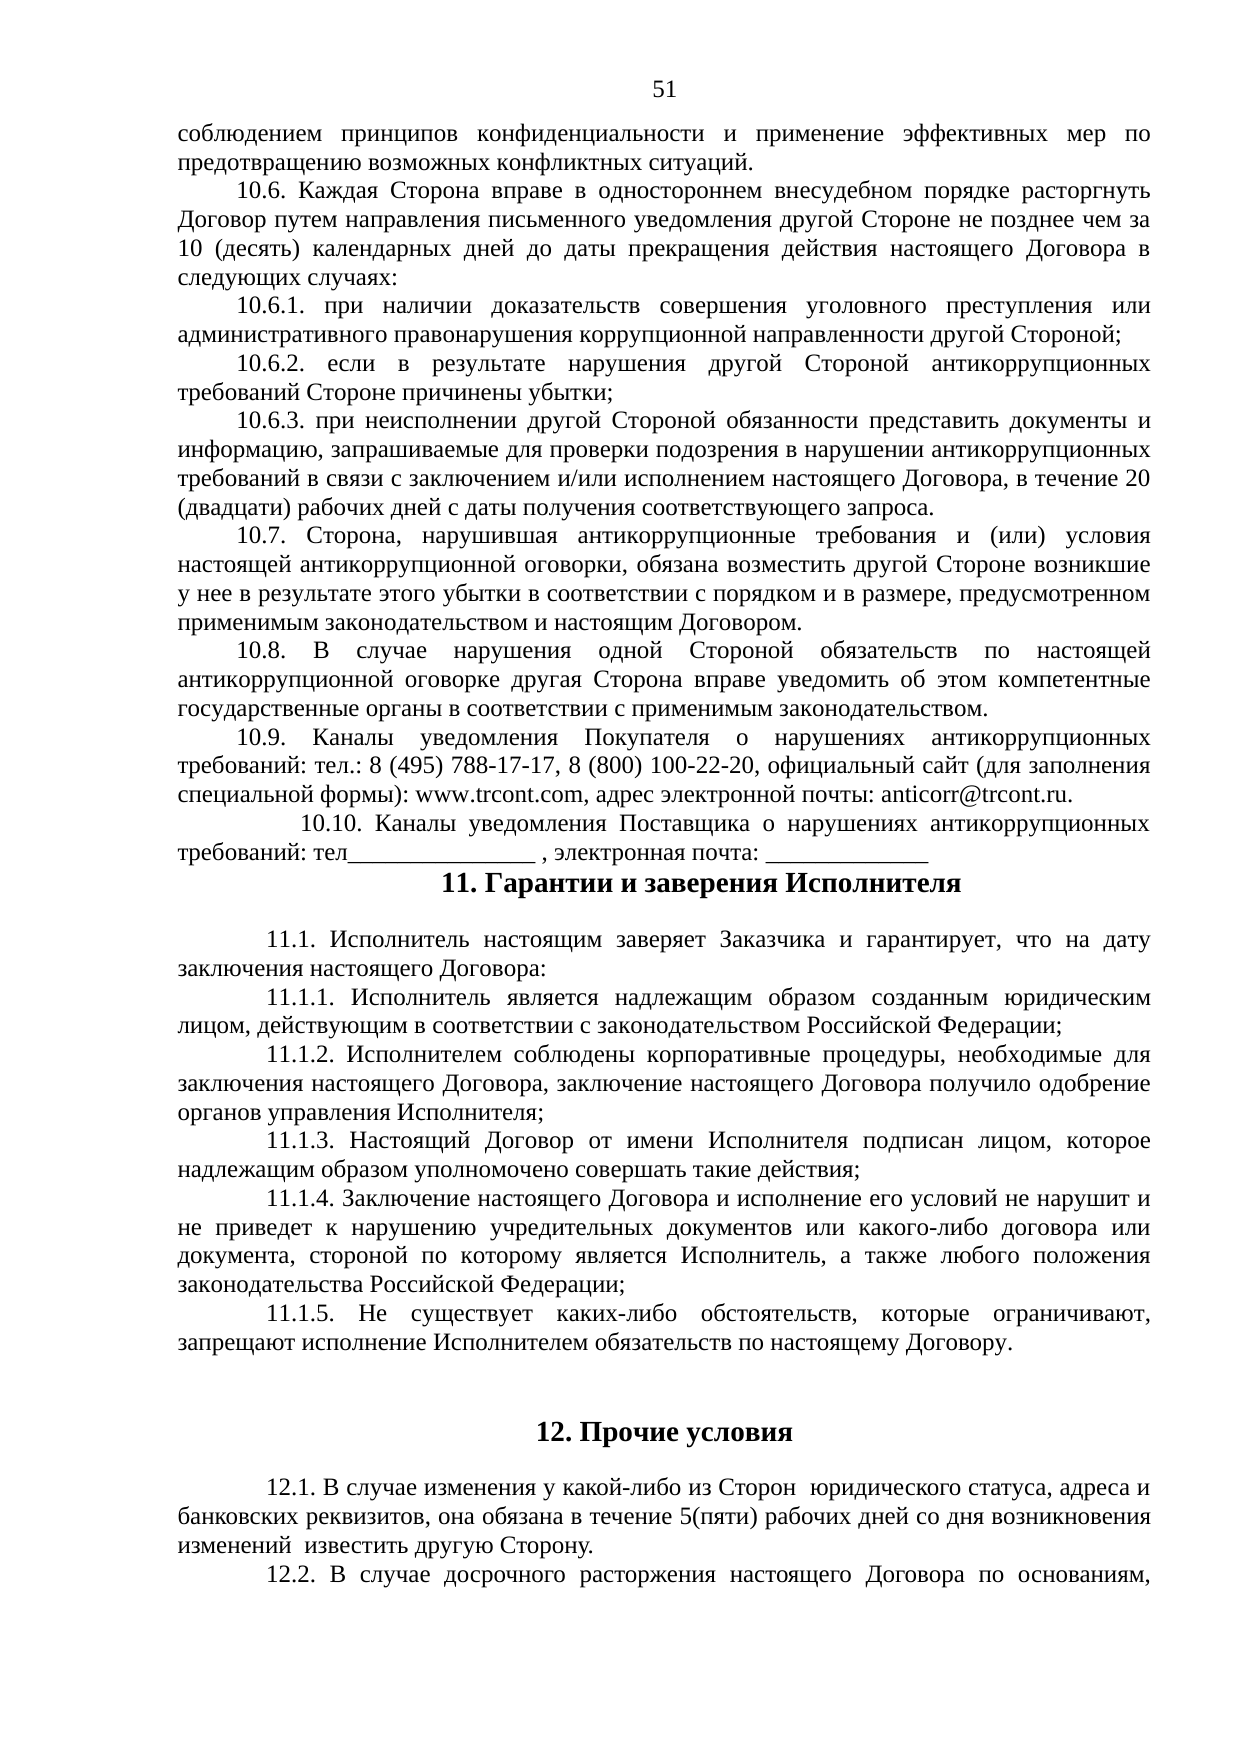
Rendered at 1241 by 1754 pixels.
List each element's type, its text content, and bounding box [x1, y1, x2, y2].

text 11. Гарантии и заверения Исполнителя [177, 866, 1152, 899]
list 11.1.5. Не существует каких-либо обстоятельств, которые ограничивают, запрещают исполнение Исполнителем обязательств по настоящему Договору. [177, 1298, 1152, 1355]
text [177, 1559, 1152, 1587]
text 11.1.1. Исполнитель является надлежащим образом созданным юридическим лицом, действующим в соответствии с законодательством Российской Федерации; [177, 982, 1152, 1039]
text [177, 118, 1152, 176]
text 10.6.2. если в результате нарушения другой Стороной антикоррупционных требований Стороне причинены убытки; [177, 348, 1152, 406]
text 10.7. Сторона, нарушившая антикоррупционные требования и (или) условия настоящей антикоррупционной оговорки, обязана возместить другой Стороне возникшие у нее в результате этого убытки в соответствии с порядком и в размере, предусмотренном применимым законодательством и настоящим Договором. [177, 521, 1152, 636]
list 11.1.4. Заключение настоящего Договора и исполнение его условий не нарушит и не приведет к нарушению учредительных документов или какого-либо договора или документа, стороной по которому является Исполнитель, а также любого положения законодательства Российской Федерации; [177, 1183, 1152, 1298]
list 11.1.3. Настоящий Договор от имени Исполнителя подписан лицом, которое надлежащим образом уполномочено совершать такие действия; [177, 1125, 1152, 1183]
text 10.6. Каждая Сторона вправе в одностороннем внесудебном порядке расторгнуть Договор путем направления письменного уведомления другой Стороне не позднее чем за 10 (десять) календарных дней до даты прекращения действия настоящего Договора в следующих случаях: [177, 176, 1152, 291]
text 10.6.1. при наличии доказательств совершения уголовного преступления или административного правонарушения коррупционной направленности другой Стороной; [177, 291, 1152, 348]
text 10.10. Каналы уведомления Поставщика о нарушениях антикоррупционных требований: тел_______________ , электронная почта: _____________ [177, 808, 1152, 866]
text 12.1. В случае изменения у какой-либо из Сторон юридического статуса, адреса и банковских реквизитов, она обязана в течение 5(пяти) рабочих дней со дня возникновения изменений известить другую Сторону. [177, 1472, 1152, 1559]
text 11.1. Исполнитель настоящим заверяет Заказчика и гарантирует, что на дату заключения настоящего Договора: [177, 924, 1152, 982]
text 10.6.3. при неисполнении другой Стороной обязанности представить документы и информацию, запрашиваемые для проверки подозрения в нарушении антикоррупционных требований в связи с заключением и/или исполнением настоящего Договора, в течение 20 (двадцати) рабочих дней с даты получения соответствующего запроса. [177, 406, 1152, 521]
list 11.1.2. Исполнителем соблюдены корпоративные процедуры, необходимые для заключения настоящего Договора, заключение настоящего Договора получило одобрение органов управления Исполнителя; [177, 1039, 1152, 1125]
text 10.9. Каналы уведомления Покупателя о нарушениях антикоррупционных требований: тел.: 8 (495) 788-17-17, 8 (800) 100-22-20, официальный сайт (для заполнения специальной формы): www.trcont.com, адрес электронной почты: anticorr@trcont.ru. [177, 722, 1152, 808]
text 12. Прочие условия [177, 1414, 1152, 1447]
text 10.8. В случае нарушения одной Стороной обязательств по настоящей антикоррупционной оговорке другая Сторона вправе уведомить об этом компетентные государственные органы в соответствии с применимым законодательством. [177, 636, 1152, 722]
